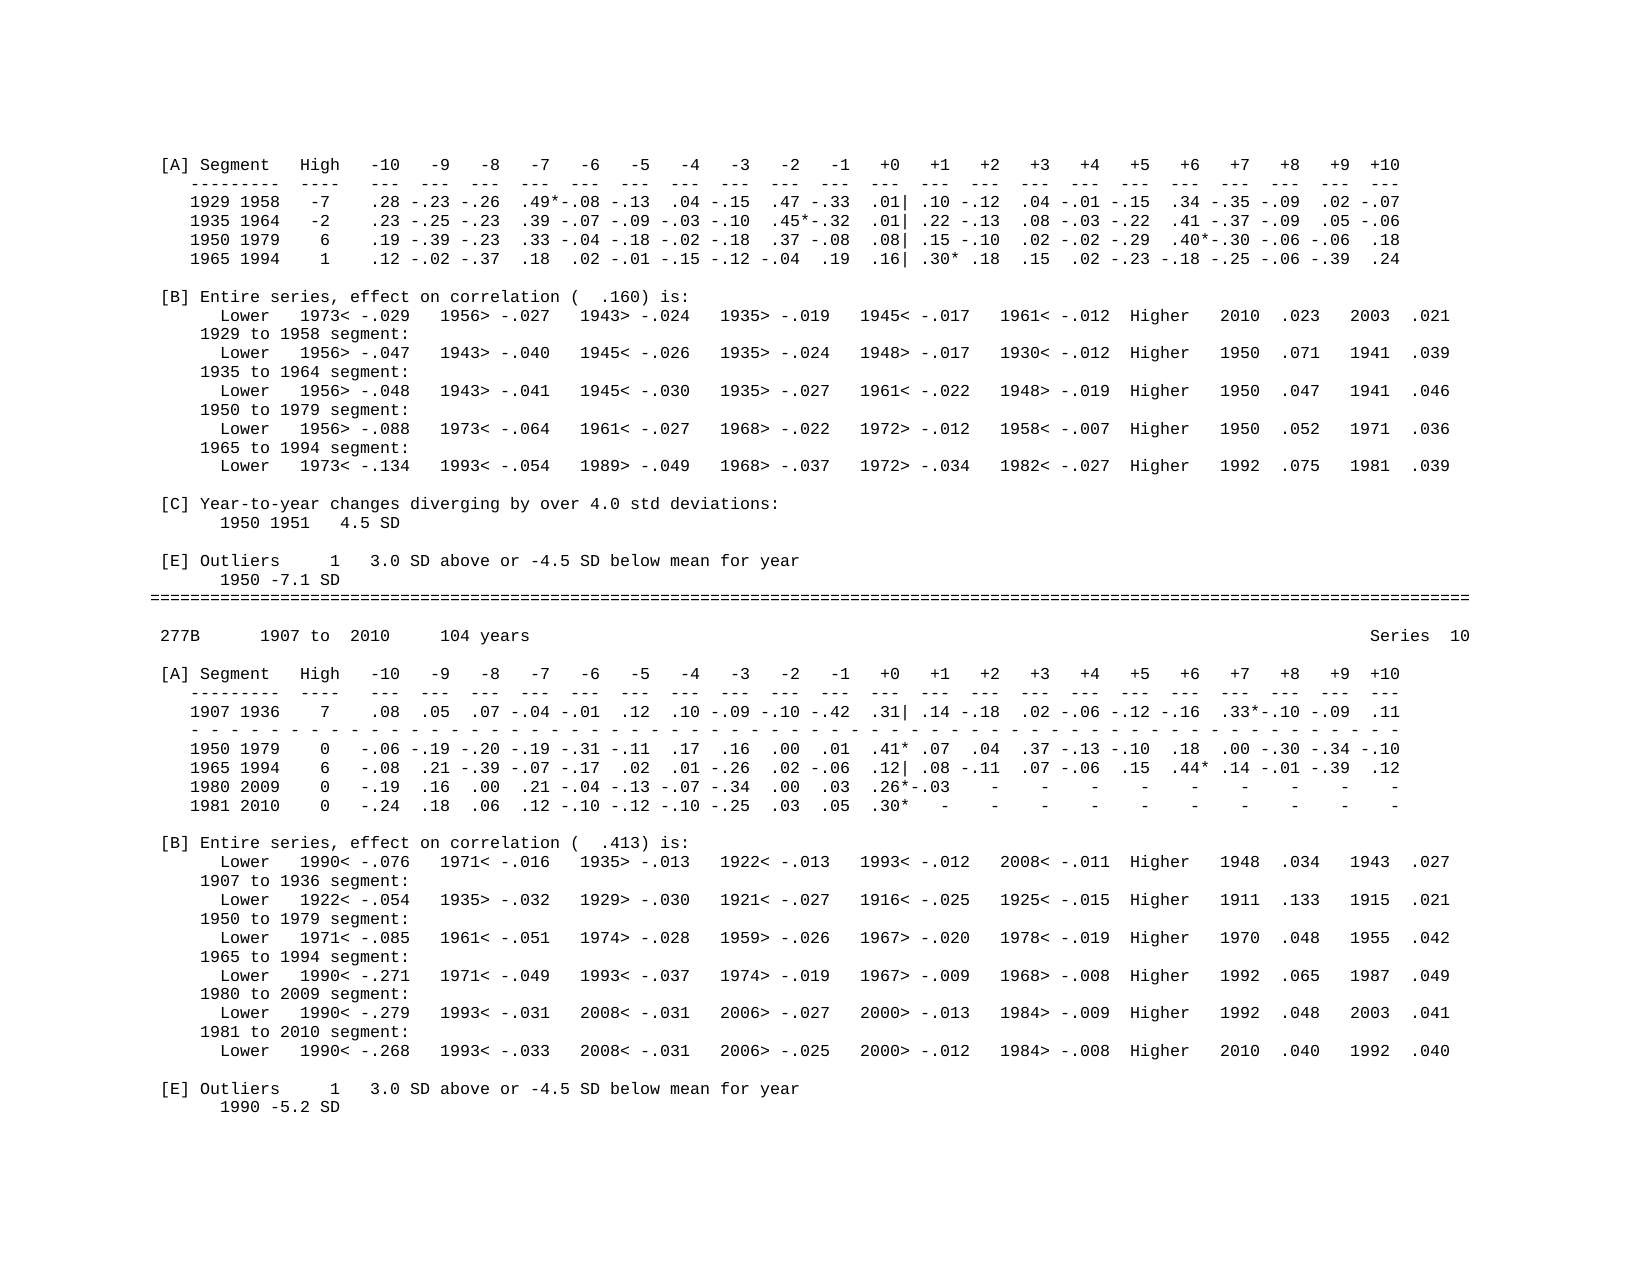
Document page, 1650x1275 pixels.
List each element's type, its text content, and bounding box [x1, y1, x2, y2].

text 1929 1958 -7 .28 -.23 -.26 .49*-.08 -.13 .04 -.15 .47 -.33 .01| .10 -.12 .04 -.01 -.15 .34 -.35 -.09 .02 -.07 [150, 194, 1500, 213]
text Lower 1922< -.054 1935> -.032 1929> -.030 1921< -.027 1916< -.025 1925< -.015 Higher 1911 .133 1915 .021 [150, 892, 1500, 911]
text 1907 to 1936 segment: [150, 873, 1500, 892]
text Lower 1990< -.076 1971< -.016 1935> -.013 1922< -.013 1993< -.012 2008< -.011 Higher 1948 .034 1943 .027 [150, 854, 1500, 873]
text [B] Entire series, effect on correlation ( .413) is: [150, 835, 1500, 854]
text 1965 1994 1 .12 -.02 -.37 .18 .02 -.01 -.15 -.12 -.04 .19 .16| .30* .18 .15 .02 -.23 -.18 -.25 -.06 -.39 .24 [150, 251, 1500, 269]
text 1950 1979 0 -.06 -.19 -.20 -.19 -.31 -.11 .17 .16 .00 .01 .41* .07 .04 .37 -.13 -.10 .18 .00 -.30 -.34 -.10 [150, 741, 1500, 760]
text 1935 1964 -2 .23 -.25 -.23 .39 -.07 -.09 -.03 -.10 .45*-.32 .01| .22 -.13 .08 -.03 -.22 .41 -.37 -.09 .05 -.06 [150, 213, 1500, 232]
text 1965 to 1994 segment: [150, 948, 1500, 967]
text 1981 to 2010 segment: [150, 1024, 1500, 1042]
text [A] Segment High -10 -9 -8 -7 -6 -5 -4 -3 -2 -1 +0 +1 +2 +3 +4 +5 +6 +7 +8 +9 +10 [150, 156, 1500, 175]
text 1980 2009 0 -.19 .16 .00 .21 -.04 -.13 -.07 -.34 .00 .03 .26*-.03 - - - - - - - - - [150, 778, 1500, 797]
text [B] Entire series, effect on correlation ( .160) is: [150, 288, 1500, 307]
text Lower 1973< -.029 1956> -.027 1943> -.024 1935> -.019 1945< -.017 1961< -.012 Higher 2010 .023 2003 .021 [150, 307, 1500, 326]
text Lower 1956> -.048 1943> -.041 1945< -.030 1935> -.027 1961< -.022 1948> -.019 Higher 1950 .047 1941 .046 [150, 383, 1500, 401]
text --------- ---- --- --- --- --- --- --- --- --- --- --- --- --- --- --- --- --- --- --- --- --- --- [150, 684, 1500, 703]
text --------- ---- --- --- --- --- --- --- --- --- --- --- --- --- --- --- --- --- --- --- --- --- --- [150, 175, 1500, 194]
text 1990 -5.2 SD [150, 1099, 1500, 1118]
text 1907 1936 7 .08 .05 .07 -.04 -.01 .12 .10 -.09 -.10 -.42 .31| .14 -.18 .02 -.06 -.12 -.16 .33*-.10 -.09 .11 [150, 703, 1500, 722]
text - - - - - - - - - - - - - - - - - - - - - - - - - - - - - - - - - - - - - - - - - - - - - - - - - - - - - - - - - - - - - [150, 722, 1500, 741]
text 1950 1951 4.5 SD [150, 514, 1500, 533]
text Lower 1990< -.268 1993< -.033 2008< -.031 2006> -.025 2000> -.012 1984> -.008 Higher 2010 .040 1992 .040 [150, 1042, 1500, 1061]
text [A] Segment High -10 -9 -8 -7 -6 -5 -4 -3 -2 -1 +0 +1 +2 +3 +4 +5 +6 +7 +8 +9 +10 [150, 665, 1500, 684]
text 1950 1979 6 .19 -.39 -.23 .33 -.04 -.18 -.02 -.18 .37 -.08 .08| .15 -.10 .02 -.02 -.29 .40*-.30 -.06 -.06 .18 [150, 232, 1500, 251]
text Lower 1973< -.134 1993< -.054 1989> -.049 1968> -.037 1972> -.034 1982< -.027 Higher 1992 .075 1981 .039 [150, 458, 1500, 477]
text Lower 1956> -.047 1943> -.040 1945< -.026 1935> -.024 1948> -.017 1930< -.012 Higher 1950 .071 1941 .039 [150, 345, 1500, 364]
text ==================================================================================================================================== [150, 590, 1500, 609]
text 1965 to 1994 segment: [150, 439, 1500, 458]
text 1965 1994 6 -.08 .21 -.39 -.07 -.17 .02 .01 -.26 .02 -.06 .12| .08 -.11 .07 -.06 .15 .44* .14 -.01 -.39 .12 [150, 760, 1500, 778]
text 1950 to 1979 segment: [150, 401, 1500, 420]
text Lower 1971< -.085 1961< -.051 1974> -.028 1959> -.026 1967> -.020 1978< -.019 Higher 1970 .048 1955 .042 [150, 929, 1500, 948]
text 1950 -7.1 SD [150, 571, 1500, 590]
text [C] Year-to-year changes diverging by over 4.0 std deviations: [150, 496, 1500, 514]
text 1981 2010 0 -.24 .18 .06 .12 -.10 -.12 -.10 -.25 .03 .05 .30* - - - - - - - - - - [150, 797, 1500, 816]
text 1980 to 2009 segment: [150, 986, 1500, 1005]
text Lower 1990< -.271 1971< -.049 1993< -.037 1974> -.019 1967> -.009 1968> -.008 Higher 1992 .065 1987 .049 [150, 967, 1500, 986]
text 277B 1907 to 2010 104 years Series 10 [150, 628, 1500, 647]
text Lower 1990< -.279 1993< -.031 2008< -.031 2006> -.027 2000> -.013 1984> -.009 Higher 1992 .048 2003 .041 [150, 1005, 1500, 1024]
text 1950 to 1979 segment: [150, 911, 1500, 929]
text 1929 to 1958 segment: [150, 326, 1500, 345]
text 1935 to 1964 segment: [150, 364, 1500, 383]
text Lower 1956> -.088 1973< -.064 1961< -.027 1968> -.022 1972> -.012 1958< -.007 Higher 1950 .052 1971 .036 [150, 420, 1500, 439]
text [E] Outliers 1 3.0 SD above or -4.5 SD below mean for year [150, 552, 1500, 571]
text [E] Outliers 1 3.0 SD above or -4.5 SD below mean for year [150, 1080, 1500, 1099]
